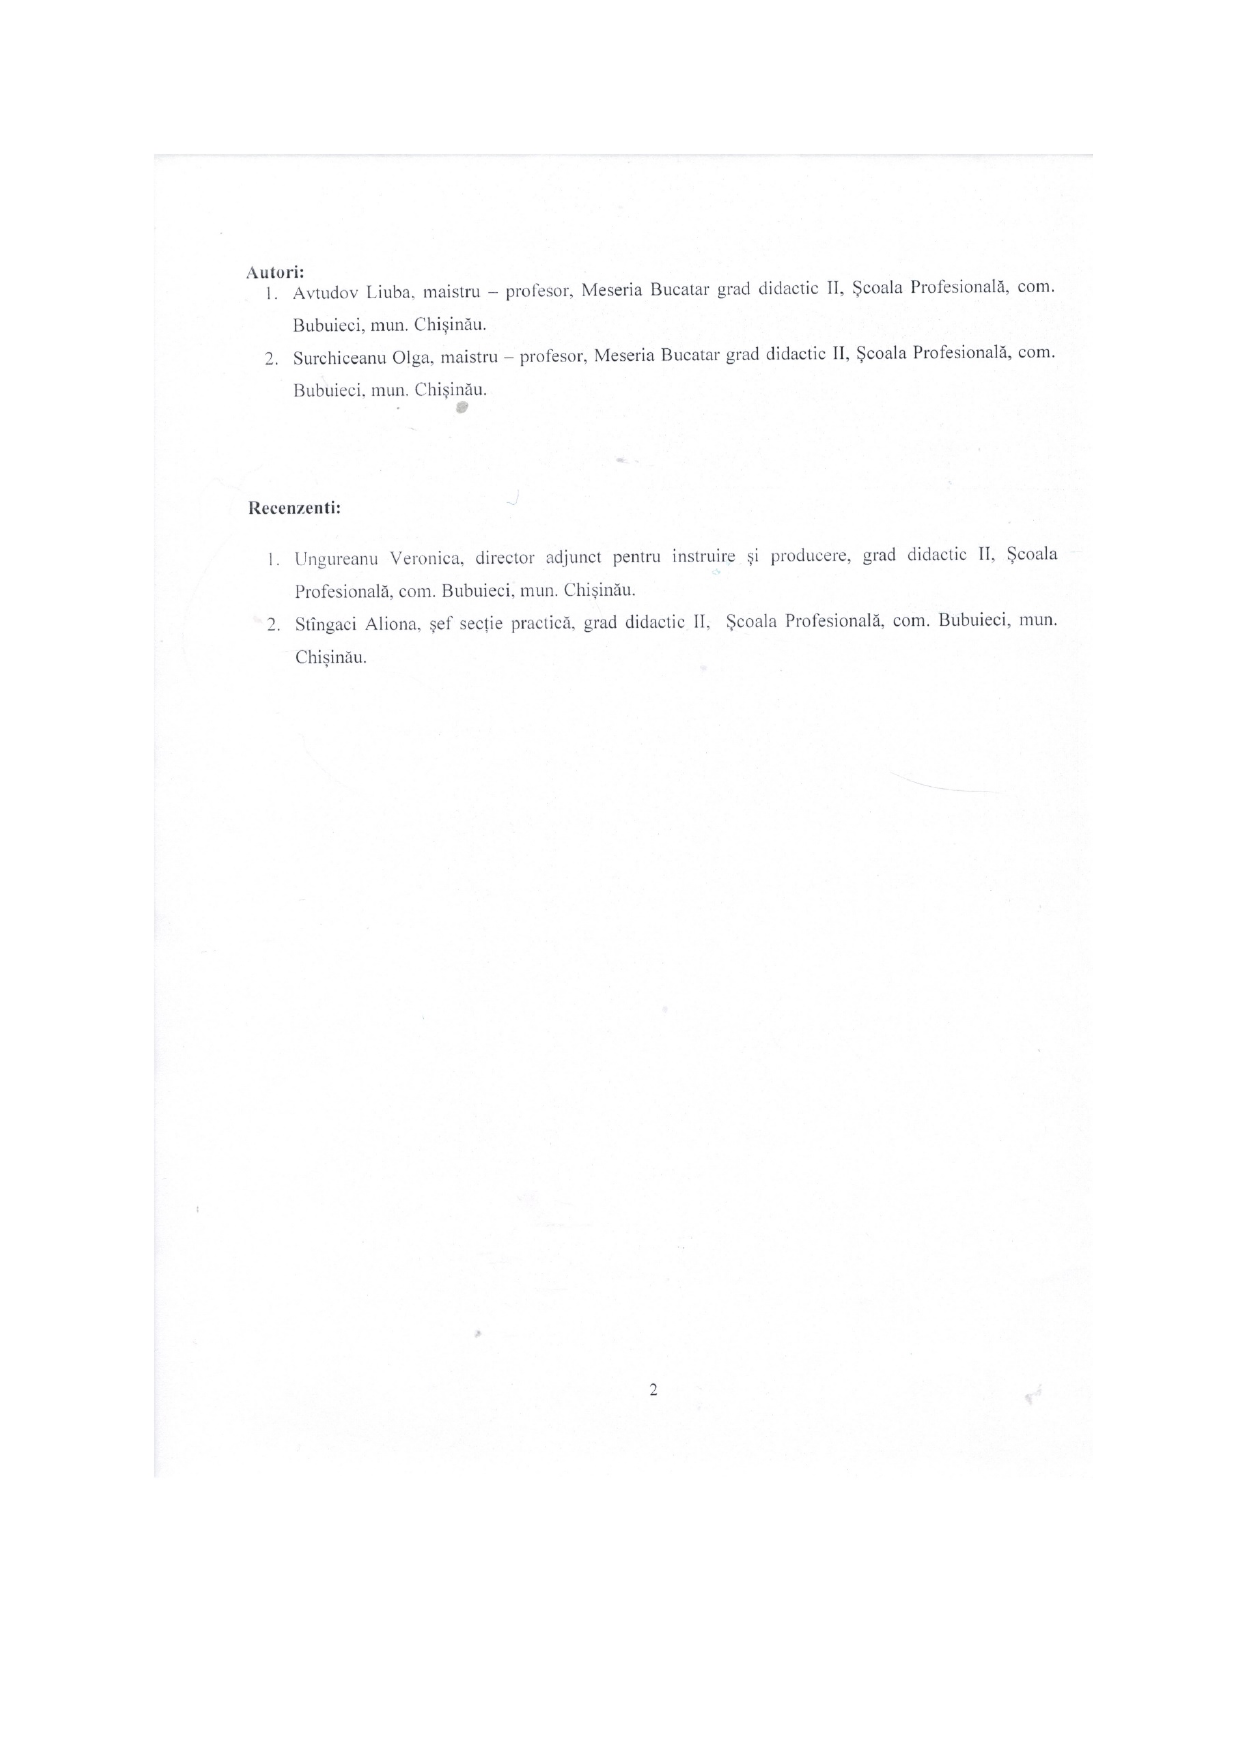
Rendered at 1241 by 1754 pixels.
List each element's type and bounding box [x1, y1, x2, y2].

picture [147, 147, 1093, 1484]
